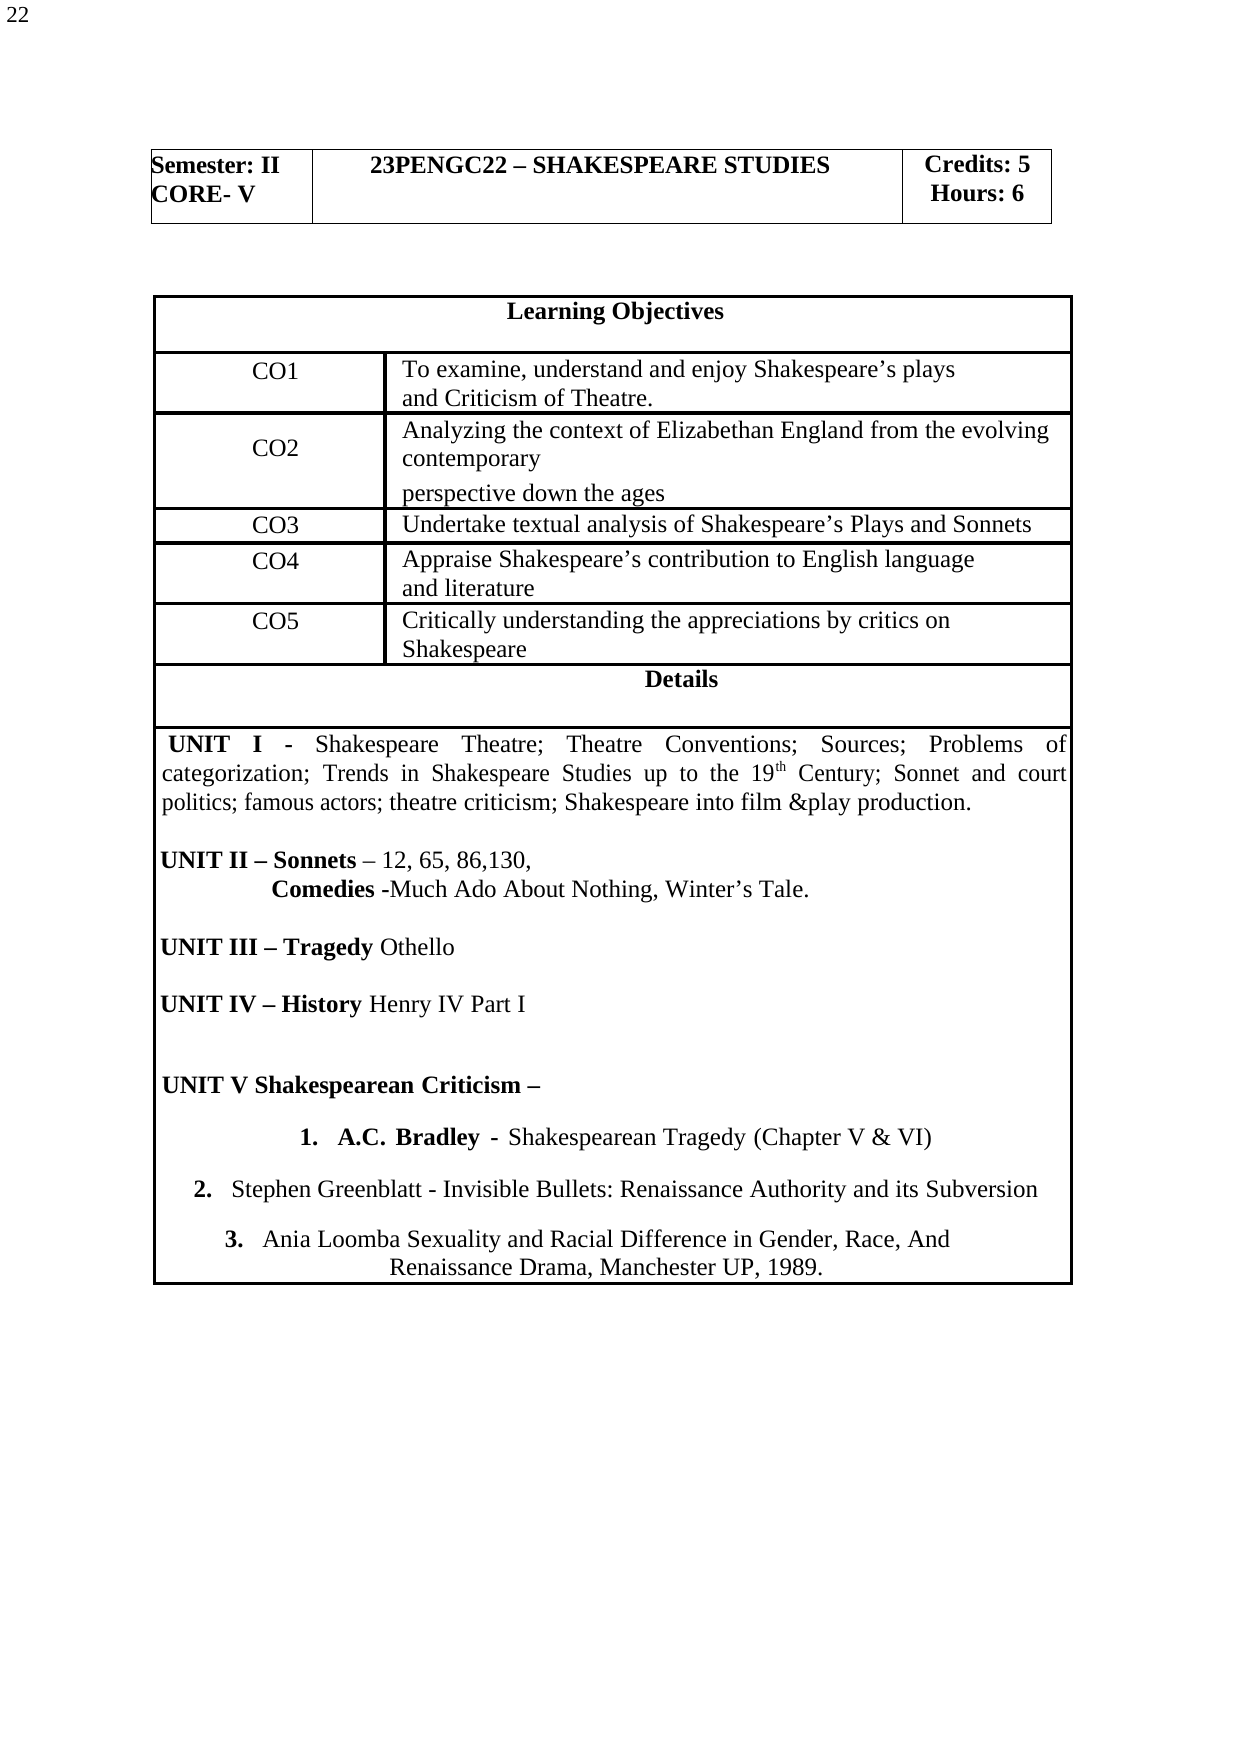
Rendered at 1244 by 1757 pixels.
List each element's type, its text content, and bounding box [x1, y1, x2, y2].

table_cell Appraise Shakespeare’s contribution to English language and literature [387, 545, 1070, 602]
table_header Credits: 5 Hours: 6 [903, 150, 1051, 223]
table_cell To examine, understand and enjoy Shakespeare’s plays and Criticism of Theatre. [387, 354, 1070, 411]
table_cell UNIT I - Shakespeare Theatre; Theatre Conventions; Sources; Problems of categorization; Trends in Shakespeare Studies up to the 19th Century; Sonnet and court politics; famous actors; theatre criticism; Shakespeare into film &play production. UNIT II – Sonnets – 12, 65, 86,130, Comedies -Much Ado About Nothing, Winter’s Tale. UNIT III – Tragedy Othello UNIT IV – History Henry IV Part I UNIT V Shakespearean Criticism – A.C. Bradley - Shakespearean Tragedy (Chapter V & VI) Stephen Greenblatt - Invisible Bullets: Renaissance Authority and its Subversion Ania Loomba Sexuality and Racial Difference in Gender, Race, And Renaissance Drama, Manchester UP, 1989. [156, 729, 1070, 1282]
table_cell Critically understanding the appreciations by critics on Shakespeare [387, 605, 1070, 663]
table_header Semester: II CORE- V [152, 150, 312, 223]
table_cell Details [156, 666, 1070, 726]
table_cell CO1 [156, 354, 383, 411]
table_cell CO2 [156, 415, 383, 507]
table_header 23PENGC22 – SHAKESPEARE STUDIES [313, 150, 902, 223]
table_cell Undertake textual analysis of Shakespeare’s Plays and Sonnets [387, 510, 1070, 541]
table_cell CO4 [156, 545, 383, 602]
table_header Learning Objectives [156, 298, 1070, 351]
table_cell CO5 [156, 605, 383, 663]
table_cell CO3 [156, 510, 383, 541]
table_cell Analyzing the context of Elizabethan England from the evolving contemporary perspective down the ages [387, 415, 1070, 507]
